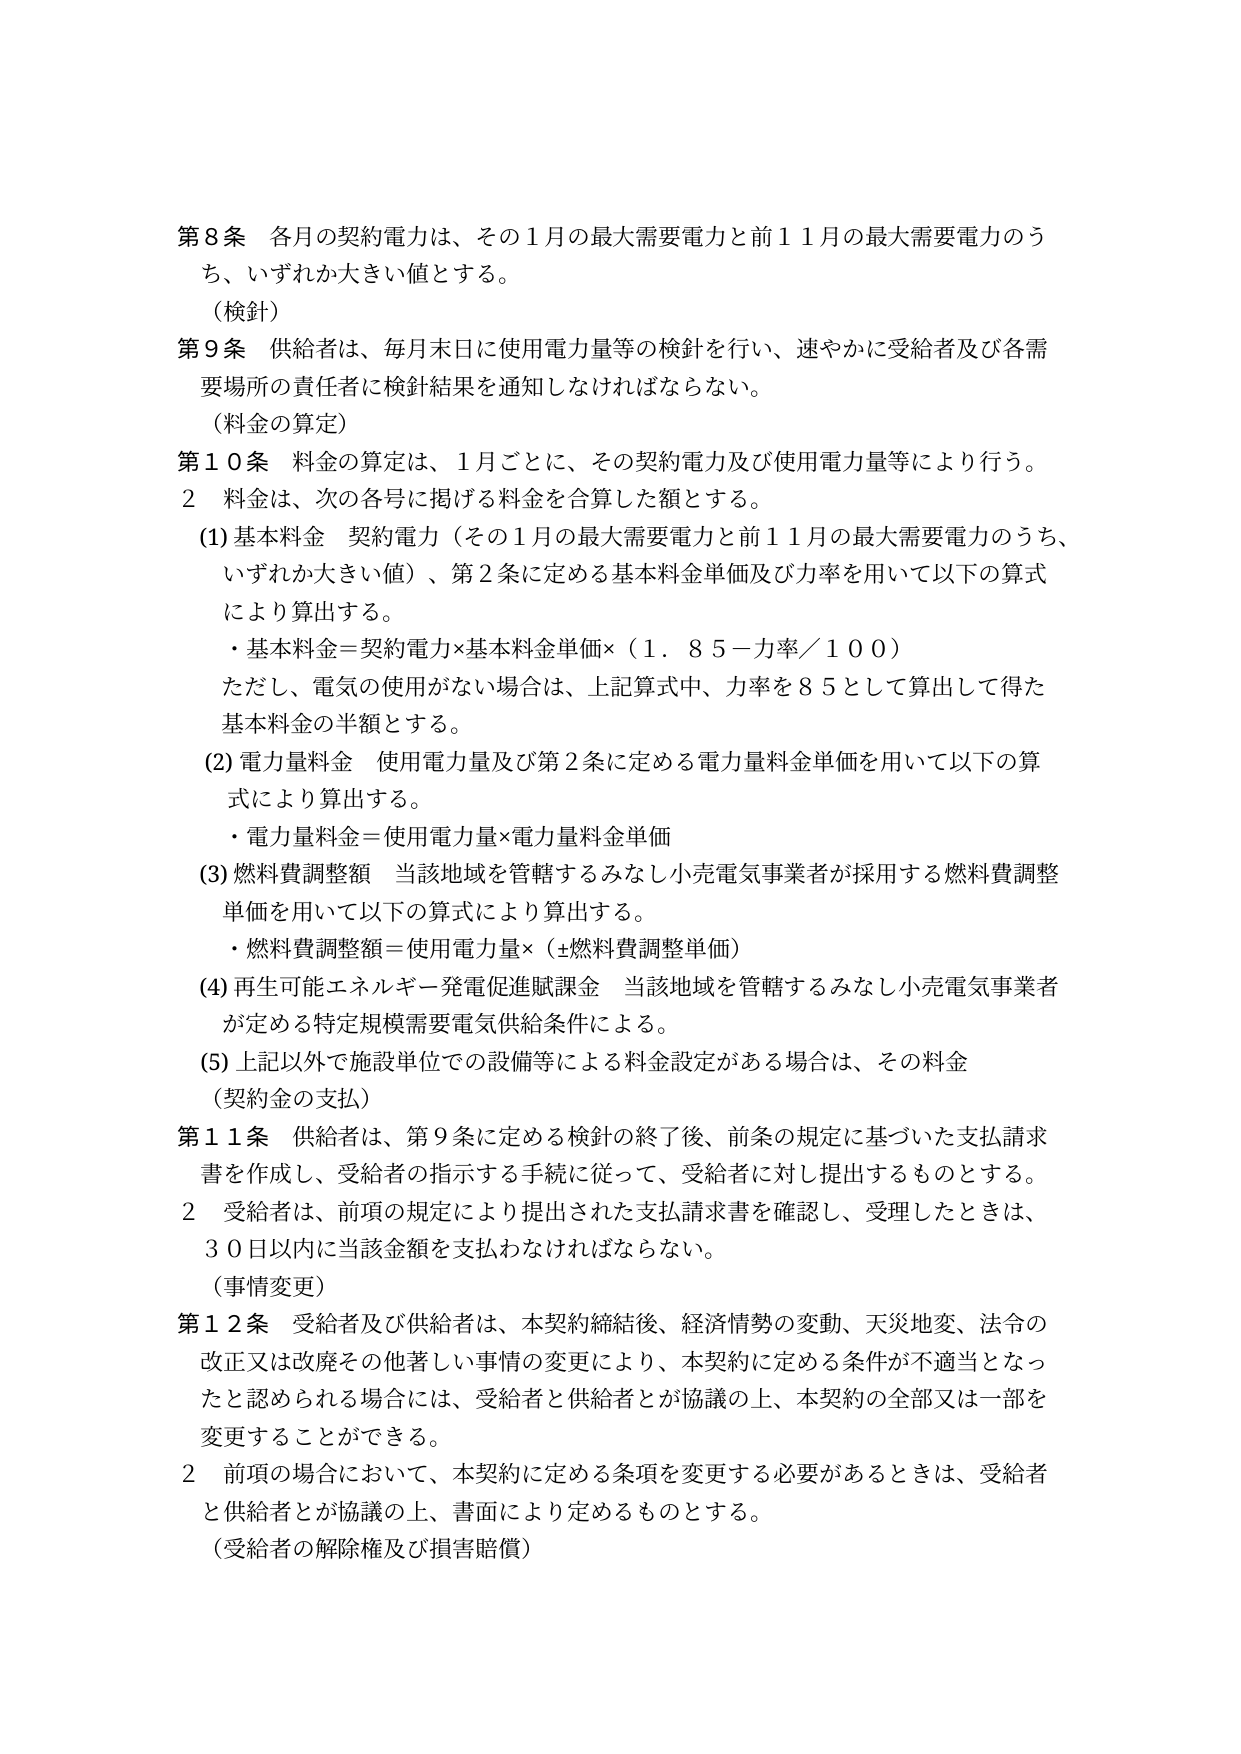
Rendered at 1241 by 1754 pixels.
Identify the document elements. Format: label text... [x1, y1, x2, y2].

text （事情変更） [177, 1267, 1063, 1304]
text (5) 上記以外で施設単位での設備等による料金設定がある場合は、その料金 [177, 1042, 1063, 1079]
text （料金の算定） [177, 404, 1063, 442]
text (3) 燃料費調整額 当該地域を管轄するみなし小売電気事業者が採用する燃料費調整単価を用いて以下の算式により算出する。 [199, 854, 1063, 929]
text (4) 再生可能エネルギー発電促進賦課金 当該地域を管轄するみなし小売電気事業者が定める特定規模需要電気供給条件による。 [199, 967, 1063, 1042]
text 第１２条 受給者及び供給者は、本契約締結後、経済情勢の変動、天災地変、法令の改正又は改廃その他著しい事情の変更により、本契約に定める条件が不適当となったと認められる場合には、受給者と供給者とが協議の上、本契約の全部又は一部を変更することができる。 [177, 1304, 1063, 1454]
text ２ 前項の場合において、本契約に定める条項を変更する必要があるときは、受給者と供給者とが協議の上、書面により定めるものとする。 [177, 1454, 1063, 1529]
text 第１０条 料金の算定は、１月ごとに、その契約電力及び使用電力量等により行う。 [177, 442, 1063, 479]
text ・基本料金＝契約電力×基本料金単価×（１．８５－力率／１００） [177, 629, 1063, 667]
text ・燃料費調整額＝使用電力量×（±燃料費調整単価） [177, 929, 1063, 967]
text ただし、電気の使用がない場合は、上記算式中、力率を８５として算出して得た基本料金の半額とする。 [221, 667, 1063, 742]
text （契約金の支払） [177, 1079, 1063, 1117]
text （検針） [177, 292, 1063, 329]
text (1) 基本料金 契約電力（その１月の最大需要電力と前１１月の最大需要電力のうち、いずれか大きい値）、第２条に定める基本料金単価及び力率を用いて以下の算式により算出する。 [199, 517, 1063, 629]
text 第９条 供給者は、毎月末日に使用電力量等の検針を行い、速やかに受給者及び各需要場所の責任者に検針結果を通知しなければならない。 [177, 329, 1063, 404]
text 第１１条 供給者は、第９条に定める検針の終了後、前条の規定に基づいた支払請求書を作成し、受給者の指示する手続に従って、受給者に対し提出するものとする。 [177, 1117, 1063, 1192]
text 第８条 各月の契約電力は、その１月の最大需要電力と前１１月の最大需要電力のうち、いずれか大きい値とする。 [177, 217, 1063, 292]
text ２ 受給者は、前項の規定により提出された支払請求書を確認し、受理したときは、３０日以内に当該金額を支払わなければならない。 [177, 1192, 1063, 1267]
text ２ 料金は、次の各号に掲げる料金を合算した額とする。 [177, 479, 1063, 517]
text ・電力量料金＝使用電力量×電力量料金単価 [177, 817, 1063, 854]
text (2) 電力量料金 使用電力量及び第２条に定める電力量料金単価を用いて以下の算式により算出する。 [204, 742, 1063, 817]
text （受給者の解除権及び損害賠償） [177, 1529, 1063, 1567]
